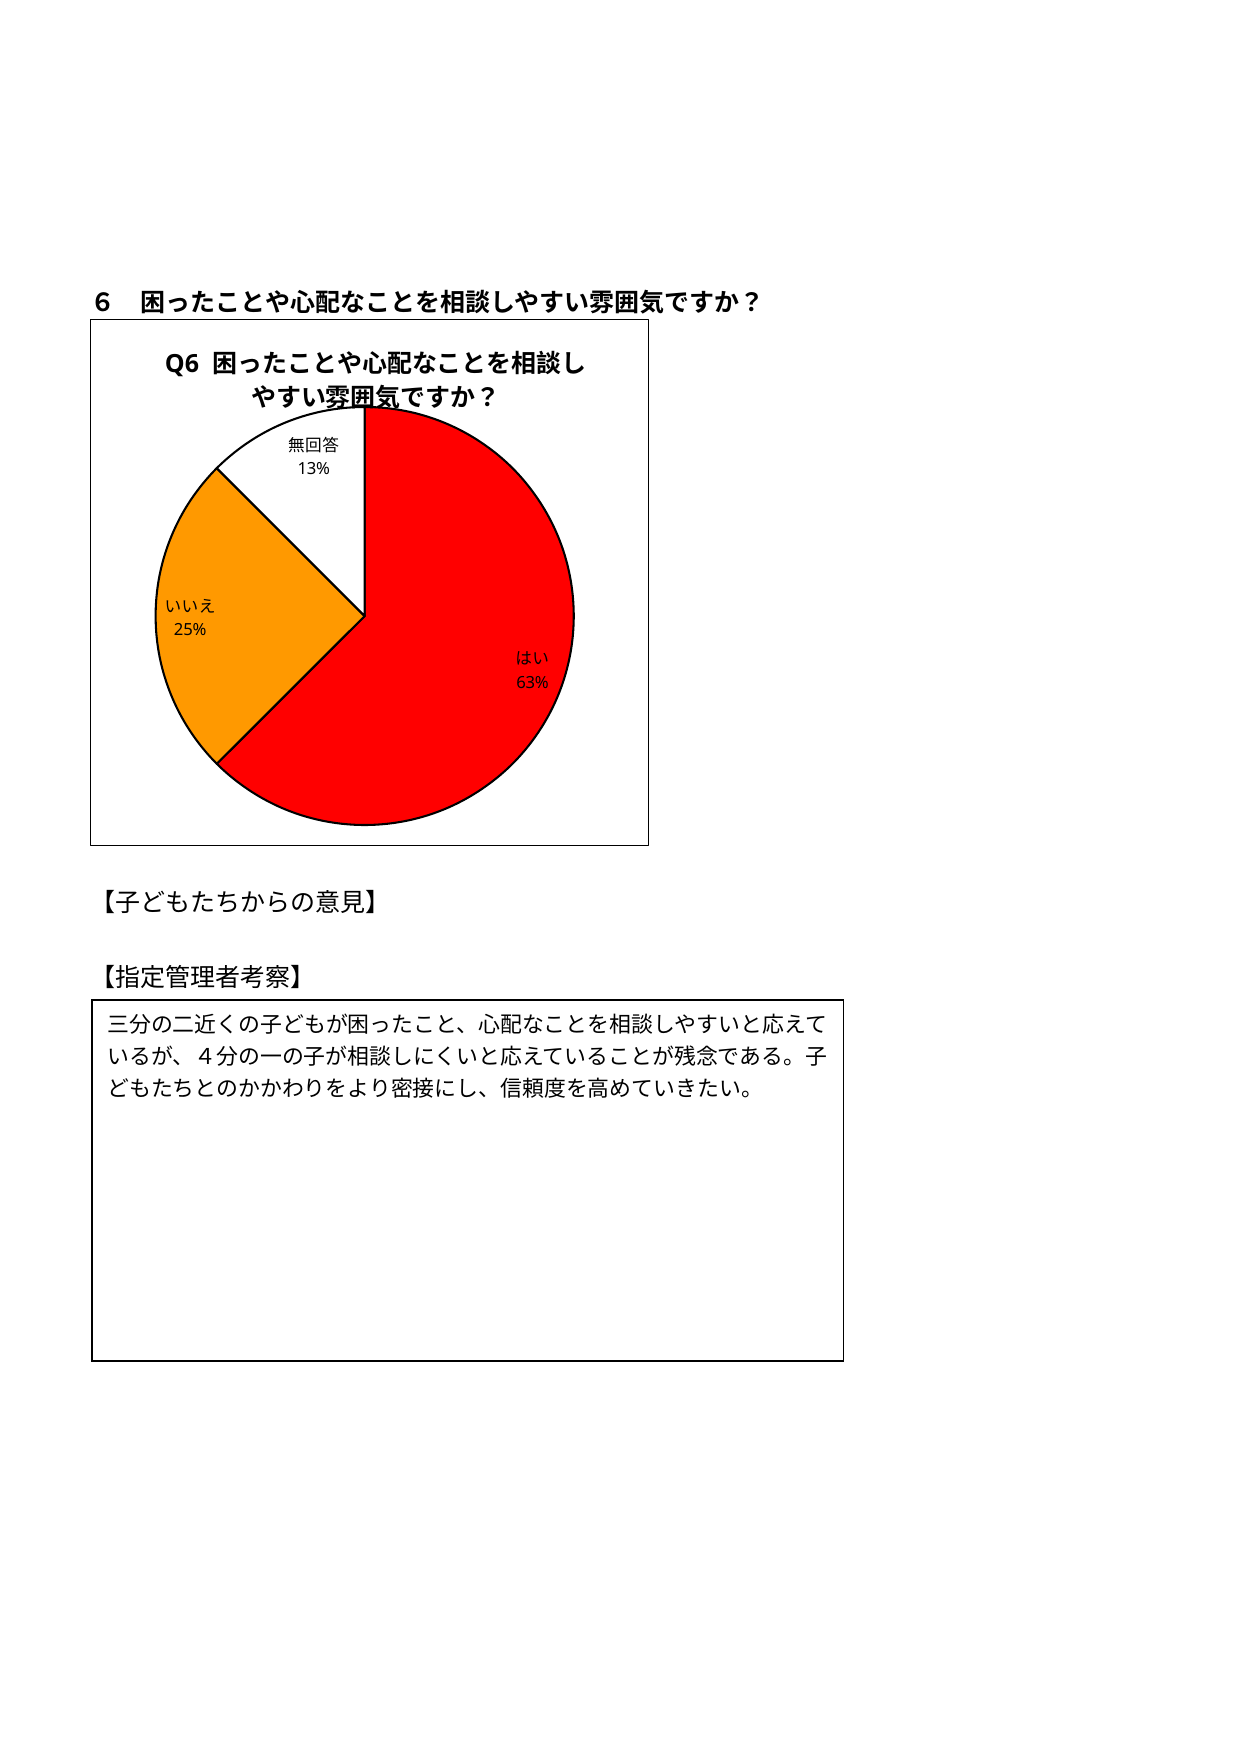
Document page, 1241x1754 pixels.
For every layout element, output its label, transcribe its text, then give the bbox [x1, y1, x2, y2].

text ６ 困ったことや心配なことを相談しやすい雰囲気ですか？ [90, 282, 1163, 319]
text 【指定管理者考察】 [90, 957, 1163, 994]
text 【子どもたちからの意見】 [90, 882, 1163, 919]
